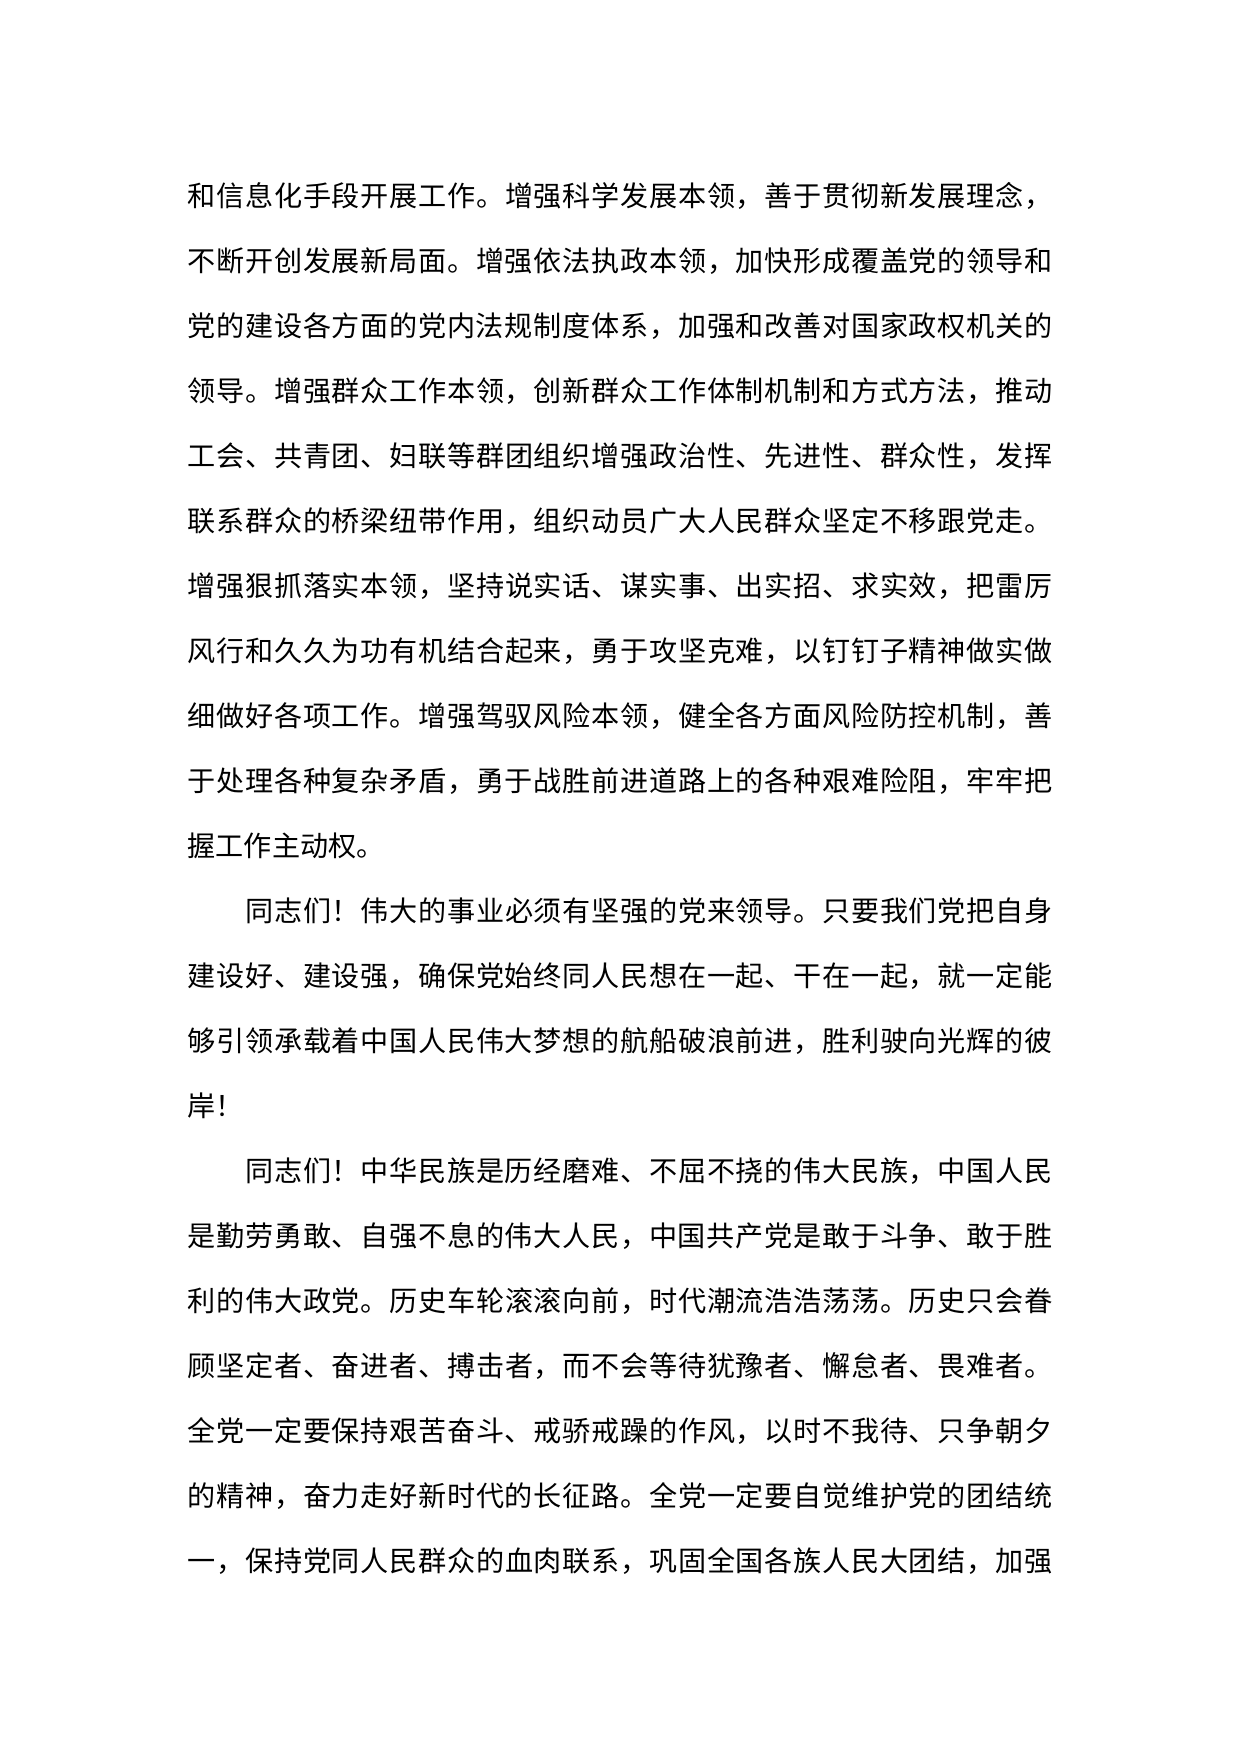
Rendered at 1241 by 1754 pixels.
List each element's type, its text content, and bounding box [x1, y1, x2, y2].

text 同志们！伟大的事业必须有坚强的党来领导。只要我们党把自身建设好、建设强，确保党始终同人民想在一起、干在一起，就一定能够引领承载着中国人民伟大梦想的航船破浪前进，胜利驶向光辉的彼岸！ [187, 877, 1053, 1137]
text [187, 162, 1053, 877]
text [187, 1137, 1053, 1592]
